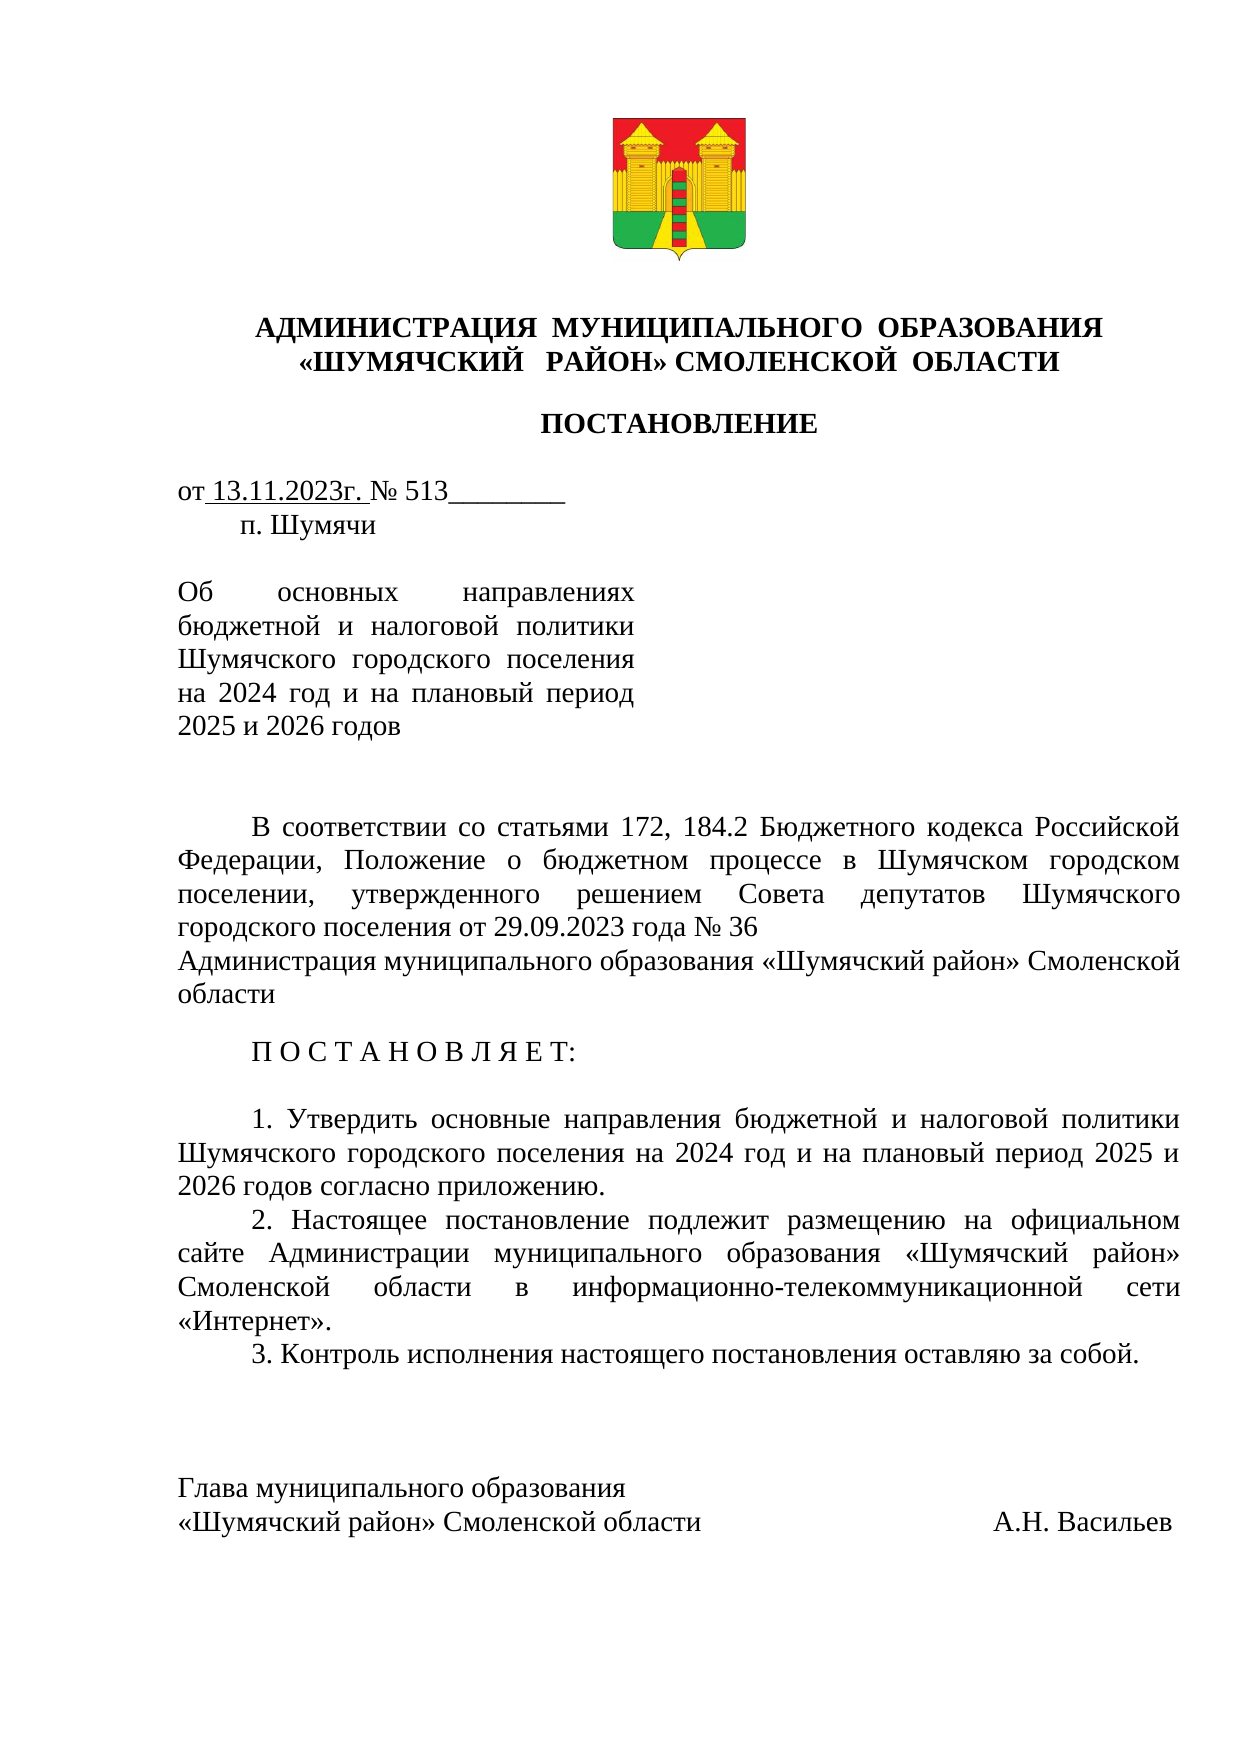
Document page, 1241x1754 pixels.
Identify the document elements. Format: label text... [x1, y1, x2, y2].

text Глава муниципального образования [177, 1470, 1181, 1504]
text 3. Контроль исполнения настоящего постановления оставляю за собой. [177, 1336, 1181, 1370]
text «ШУМЯЧСКИЙ РАЙОН» СМОЛЕНСКОЙ ОБЛАСТИ [177, 344, 1181, 378]
picture [612, 118, 746, 261]
text п. Шумячи [177, 507, 1181, 541]
text Администрация муниципального образования «Шумячский район» Смоленской области [177, 943, 1181, 1010]
text ПОСТАНОВЛЕНИЕ [177, 406, 1181, 440]
text П О С Т А Н О В Л Я Е Т: [177, 1034, 1181, 1068]
text В соответствии со статьями 172, 184.2 Бюджетного кодекса Российской Федерации, Положение о бюджетном процессе в Шумячском городском поселении, утвержденного решением Совета депутатов Шумячского городского поселения от 29.09.2023 года № 36 [177, 809, 1181, 943]
text АДМИНИСТРАЦИЯ МУНИЦИПАЛЬНОГО ОБРАЗОВАНИЯ [177, 311, 1181, 344]
text 2. Настоящее постановление подлежит размещению на официальном сайте Администрации муниципального образования «Шумячский район» Смоленской области в информационно-телекоммуникационной сети «Интернет». [177, 1202, 1181, 1336]
text «Шумячский район» Смоленской области А.Н. Васильев [177, 1504, 1181, 1537]
text Об основных направлениях бюджетной и налоговой политики Шумячского городского поселения на 2024 год и на плановый период 2025 и 2026 годов [177, 574, 635, 742]
text от 13.11.2023г. № 513________ [177, 473, 1181, 507]
text 1. Утвердить основные направления бюджетной и налоговой политики Шумячского городского поселения на 2024 год и на плановый период 2025 и 2026 годов согласно приложению. [177, 1101, 1181, 1202]
